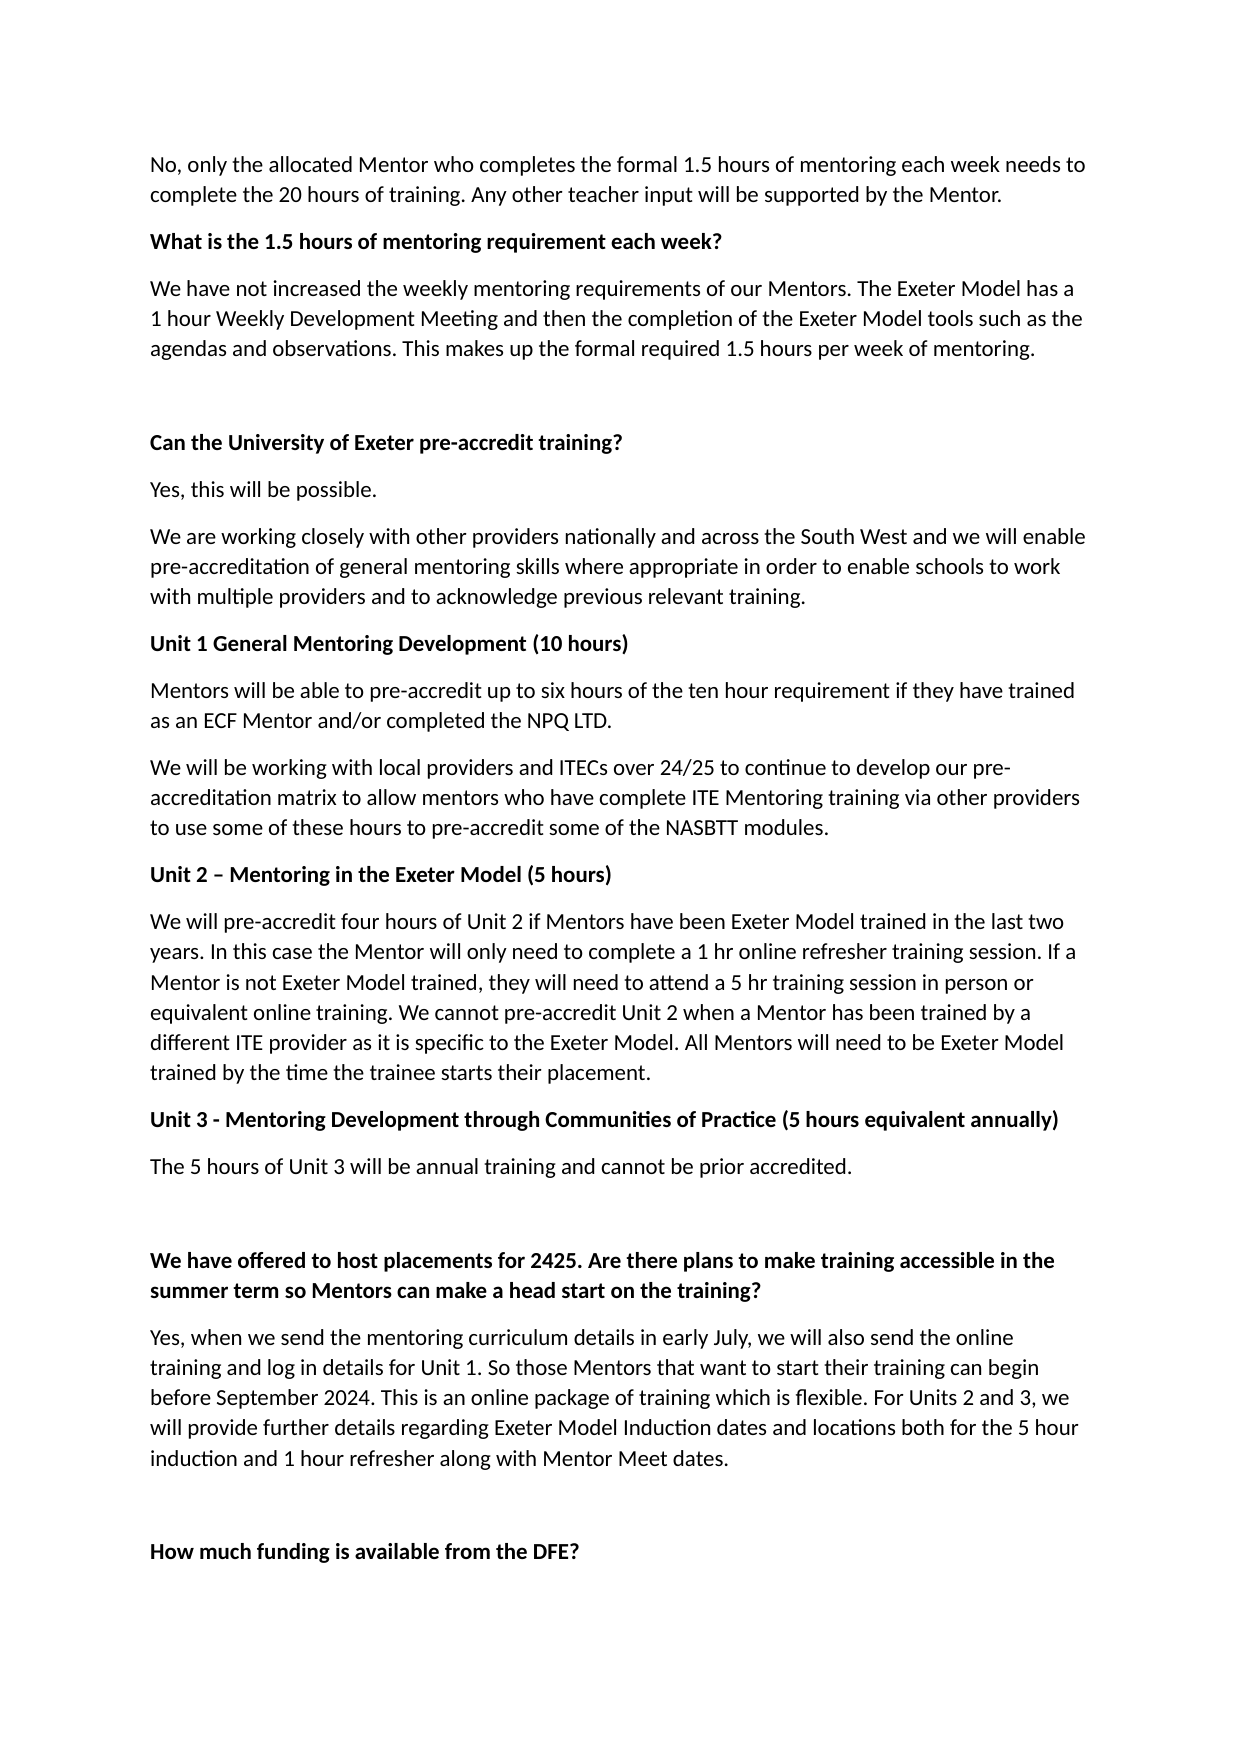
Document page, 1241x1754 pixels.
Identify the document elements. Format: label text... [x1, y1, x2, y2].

text How much funding is available from the DFE? [150, 1537, 1090, 1566]
text What is the 1.5 hours of mentoring requirement each week? [150, 227, 1090, 255]
text Unit 2 – Mentoring in the Exeter Model (5 hours) [150, 860, 1090, 888]
text Can the University of Exeter pre-accredit training? [150, 428, 1090, 456]
text Mentors will be able to pre-accredit up to six hours of the ten hour requirement if they have trained as an ECF Mentor and/or completed the NPQ LTD. [150, 676, 1090, 734]
text Yes, this will be possible. [150, 475, 1090, 503]
text Unit 3 - Mentoring Development through Communities of Practice (5 hours equivalent annually) [150, 1105, 1090, 1133]
text We have offered to host placements for 2425. Are there plans to make training accessible in the summer term so Mentors can make a head start on the training? [150, 1246, 1090, 1304]
text We will be working with local providers and ITECs over 24/25 to continue to develop our pre-accreditation matrix to allow mentors who have complete ITE Mentoring training via other providers to use some of these hours to pre-accredit some of the NASBTT modules. [150, 753, 1090, 842]
text We are working closely with other providers nationally and across the South West and we will enable pre-accreditation of general mentoring skills where appropriate in order to enable schools to work with multiple providers and to acknowledge previous relevant training. [150, 522, 1090, 610]
text We have not increased the weekly mentoring requirements of our Mentors. The Exeter Model has a 1 hour Weekly Development Meeting and then the completion of the Exeter Model tools such as the agendas and observations. This makes up the formal required 1.5 hours per week of mentoring. [150, 274, 1090, 362]
text No, only the allocated Mentor who completes the formal 1.5 hours of mentoring each week needs to complete the 20 hours of training. Any other teacher input will be supported by the Mentor. [150, 150, 1090, 208]
text The 5 hours of Unit 3 will be annual training and cannot be prior accredited. [150, 1152, 1090, 1180]
text We will pre-accredit four hours of Unit 2 if Mentors have been Exeter Model trained in the last two years. In this case the Mentor will only need to complete a 1 hr online refresher training session. If a Mentor is not Exeter Model trained, they will need to attend a 5 hr training session in person or equivalent online training. We cannot pre-accredit Unit 2 when a Mentor has been trained by a different ITE provider as it is specific to the Exeter Model. All Mentors will need to be Exeter Model trained by the time the trainee starts their placement. [150, 907, 1090, 1086]
text Unit 1 General Mentoring Development (10 hours) [150, 629, 1090, 657]
text Yes, when we send the mentoring curriculum details in early July, we will also send the online training and log in details for Unit 1. So those Mentors that want to start their training can begin before September 2024. This is an online package of training which is flexible. For Units 2 and 3, we will provide further details regarding Exeter Model Induction dates and locations both for the 5 hour induction and 1 hour refresher along with Mentor Meet dates. [150, 1323, 1090, 1472]
